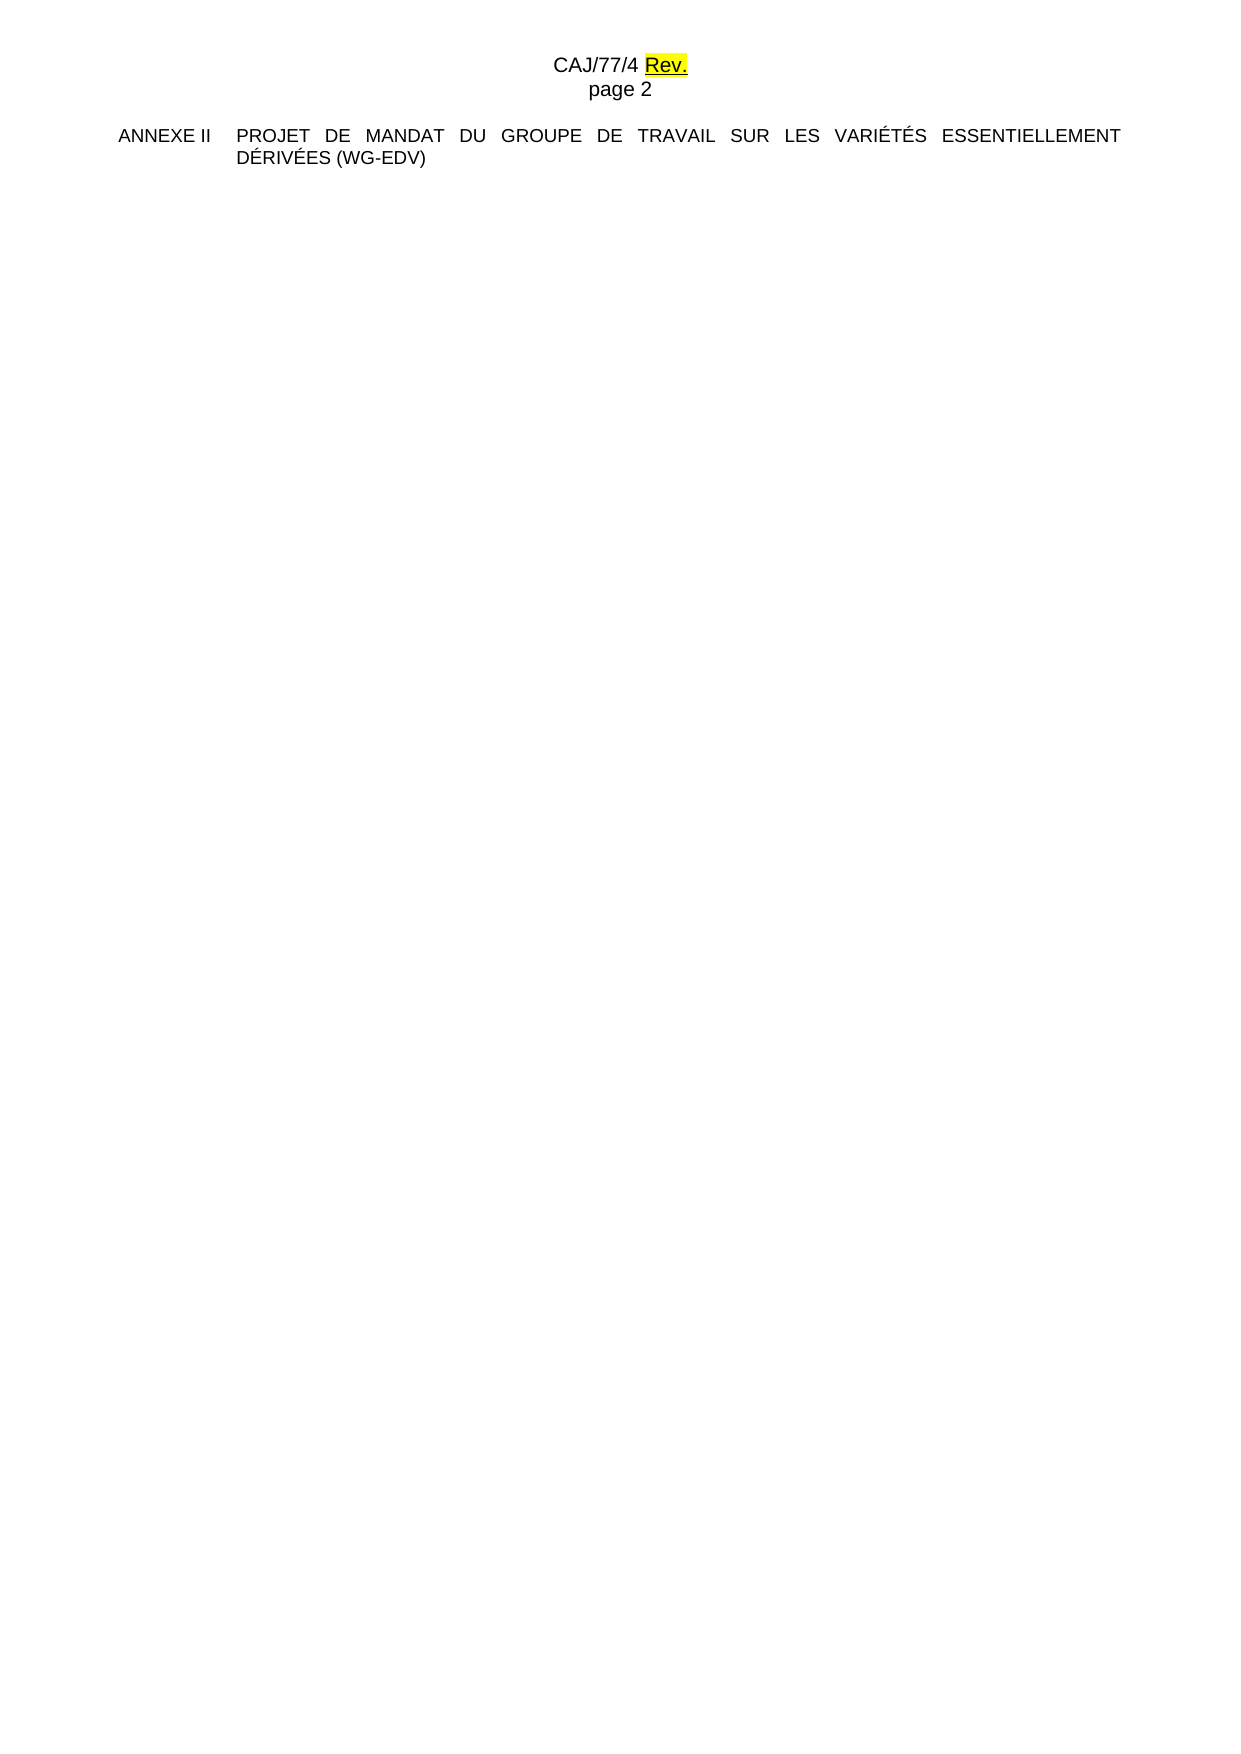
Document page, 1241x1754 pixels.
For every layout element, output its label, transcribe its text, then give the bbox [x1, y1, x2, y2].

text ANNEXE II PROJET DE MANDAT DU GROUPE DE TRAVAIL SUR LES VARIÉTÉS ESSENTIELLEMENT DÉRIVÉES (WG-EDV) [118, 125, 1122, 168]
